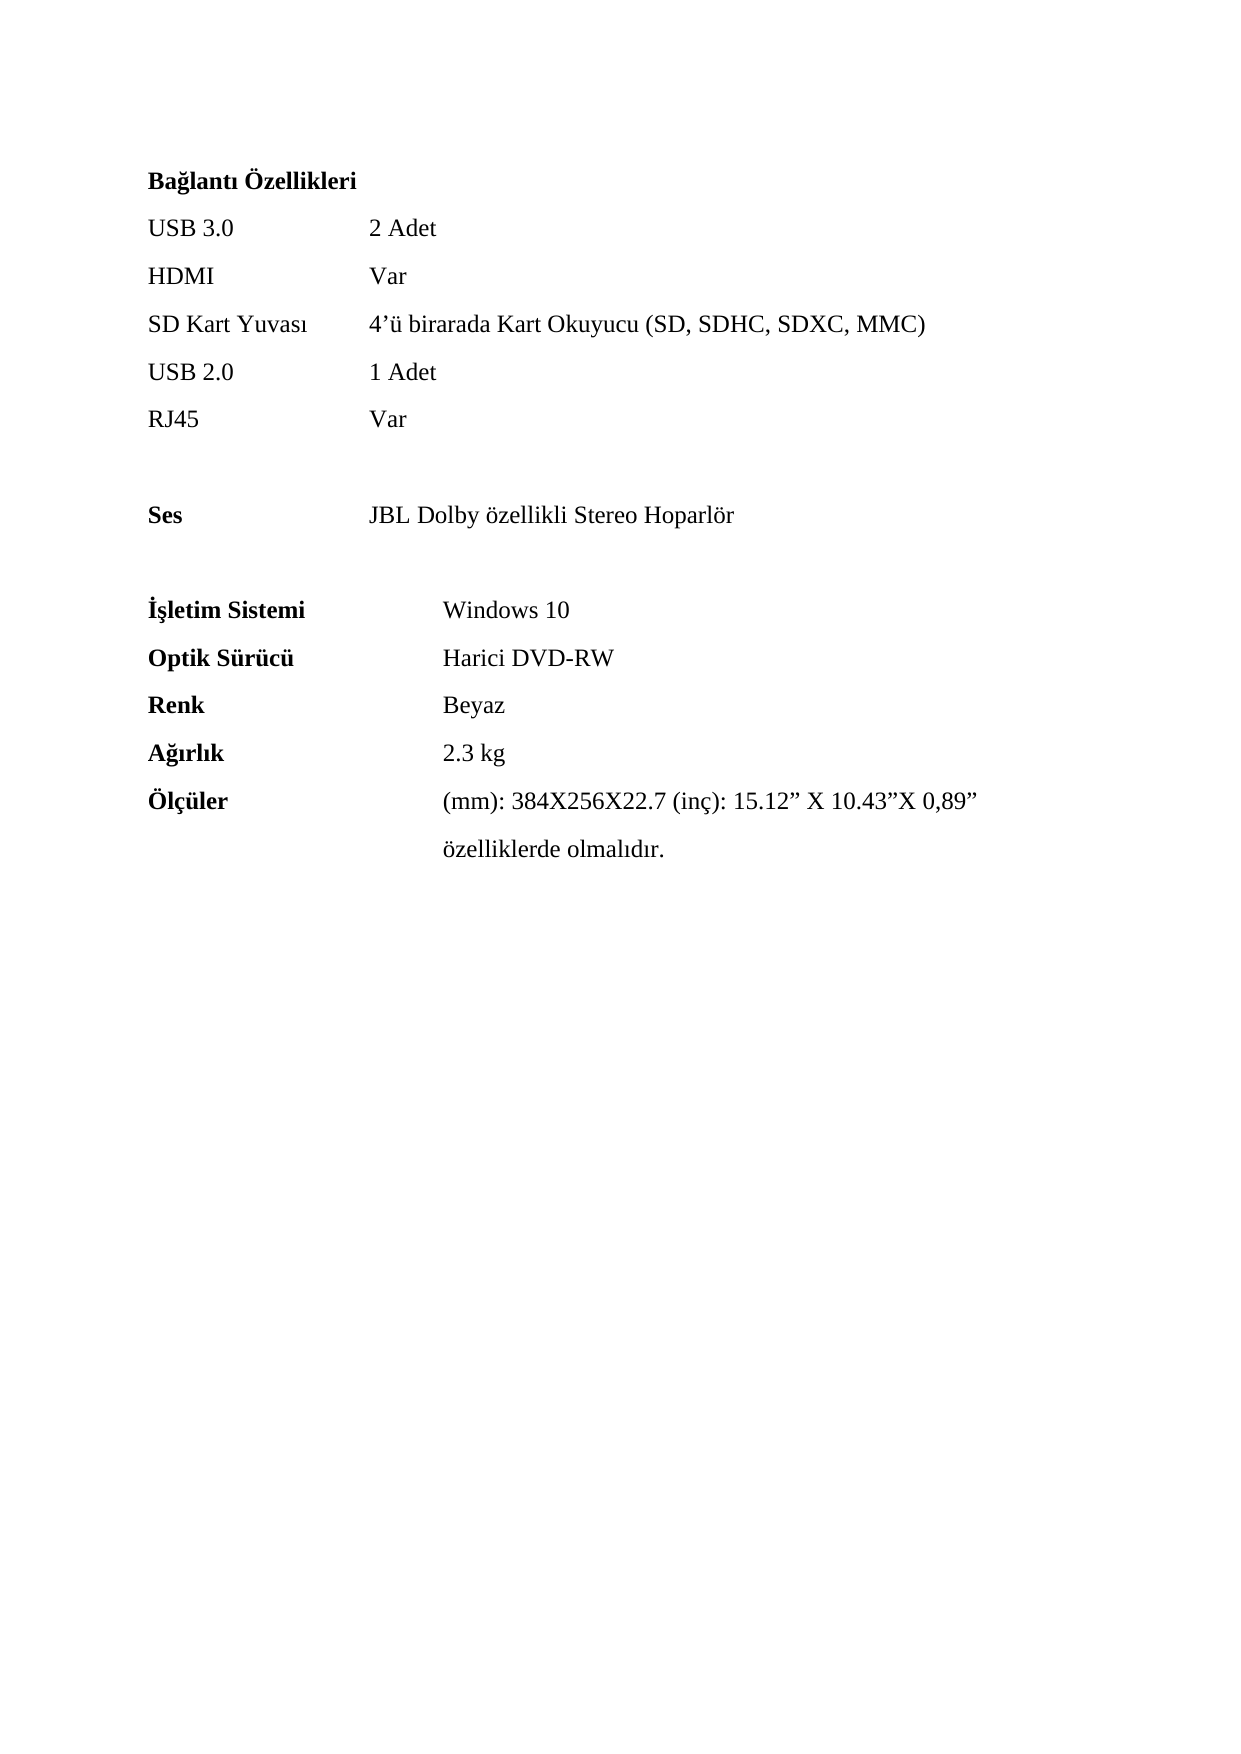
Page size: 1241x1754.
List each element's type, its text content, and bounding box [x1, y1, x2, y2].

text Ses JBL Dolby özellikli Stereo Hoparlör [148, 500, 1092, 528]
text USB 2.0 1 Adet [148, 357, 1092, 385]
text RJ45 Var [148, 404, 1092, 433]
text HDMI Var [148, 261, 1092, 290]
text özelliklerde olmalıdır. [148, 834, 1092, 862]
text SD Kart Yuvası 4’ü birarada Kart Okuyucu (SD, SDHC, SDXC, MMC) [148, 309, 1092, 338]
text USB 3.0 2 Adet [148, 213, 1092, 242]
text Ölçüler (mm): 384X256X22.7 (inç): 15.12” X 10.43”X 0,89” [148, 786, 1092, 815]
text Renk Beyaz [148, 691, 1092, 719]
text İşletim Sistemi Windows 10 [148, 595, 1092, 624]
text Bağlantı Özellikleri [148, 166, 1092, 194]
text Ağırlık 2.3 kg [148, 738, 1092, 767]
text Optik Sürücü Harici DVD-RW [148, 643, 1092, 672]
